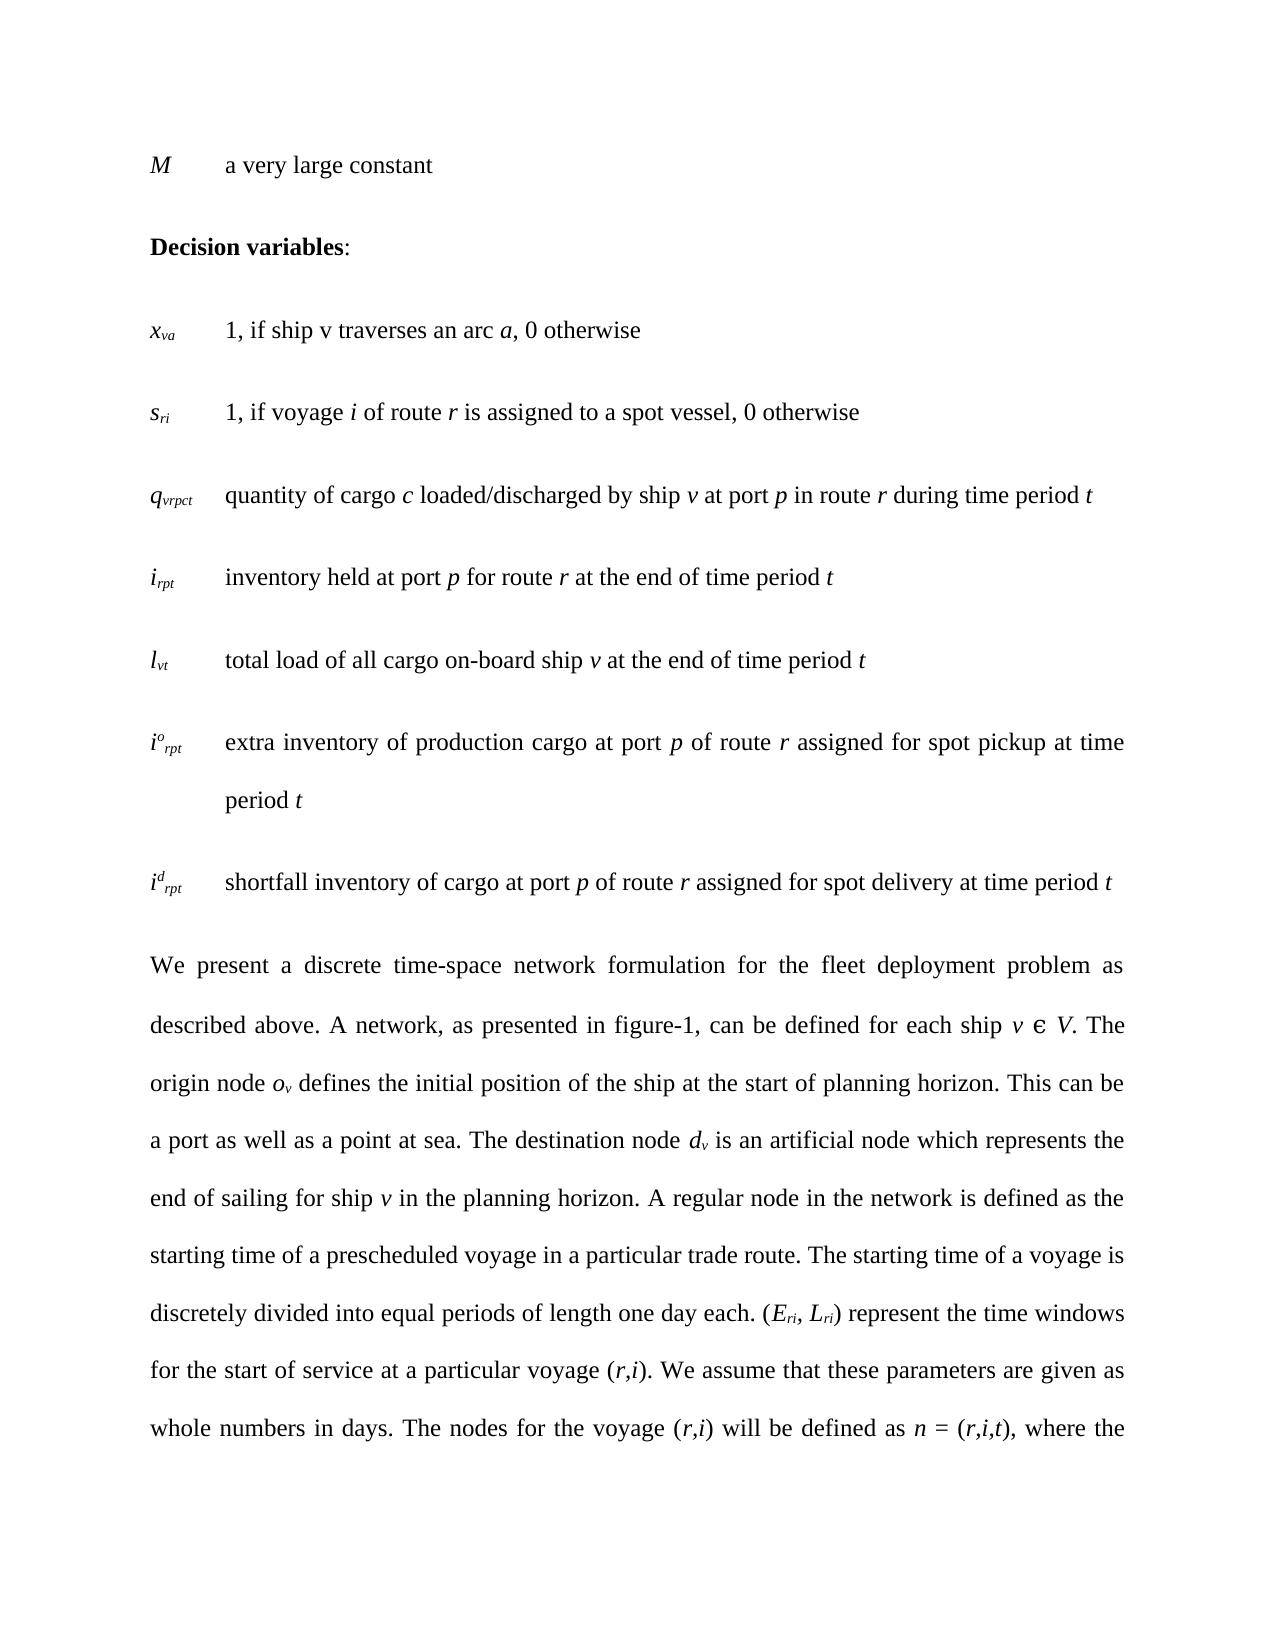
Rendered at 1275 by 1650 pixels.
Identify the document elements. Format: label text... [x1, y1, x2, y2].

text sri 1, if voyage i of route r is assigned to a spot vessel, 0 otherwise [150, 397, 1125, 426]
text irpt inventory held at port p for route r at the end of time period t [150, 562, 1125, 591]
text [150, 950, 1125, 1441]
text iorpt extra inventory of production cargo at port p of route r assigned for spot pickup at time period t [150, 727, 1125, 814]
text qvrpct quantity of cargo c loaded/discharged by ship v at port p in route r during time period t [150, 480, 1125, 509]
text M a very large constant [150, 150, 1125, 179]
text xva 1, if ship v traverses an arc a, 0 otherwise [150, 315, 1125, 344]
text idrpt shortfall inventory of cargo at port p of route r assigned for spot delivery at time period t [150, 867, 1125, 896]
text lvt total load of all cargo on-board ship v at the end of time period t [150, 645, 1125, 674]
text Decision variables: [150, 232, 1125, 261]
